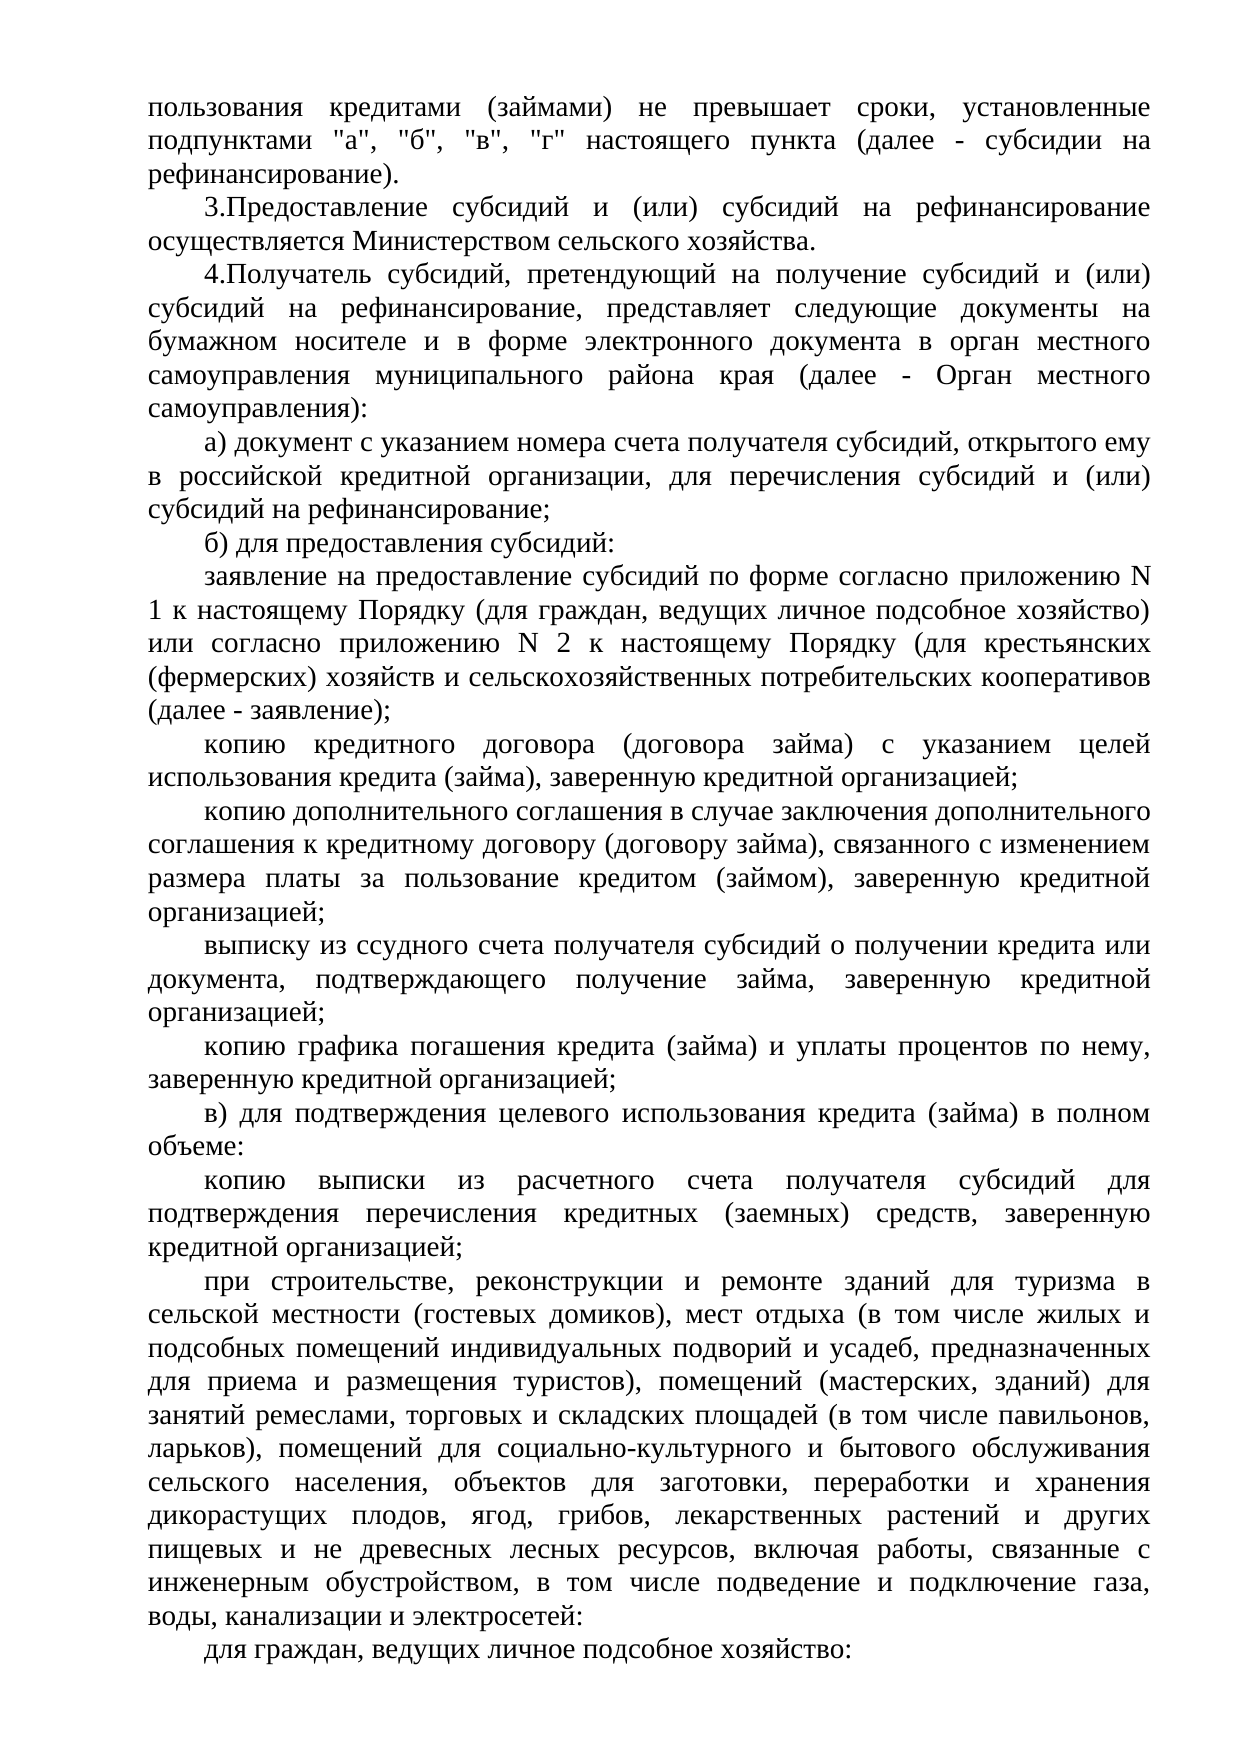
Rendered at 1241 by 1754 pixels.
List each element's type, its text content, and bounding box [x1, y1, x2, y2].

text заявление на предоставление субсидий по форме согласно приложению N 1 к настоящему Порядку (для граждан, ведущих личное подсобное хозяйство) или согласно приложению N 2 к настоящему Порядку (для крестьянских (фермерских) хозяйств и сельскохозяйственных потребительских кооперативов (далее - заявление); [148, 558, 1152, 726]
text б) для предоставления субсидий: [148, 525, 1152, 558]
text 3.Предоставление субсидий и (или) субсидий на рефинансирование осуществляется Министерством сельского хозяйства. [148, 189, 1152, 256]
text при строительстве, реконструкции и ремонте зданий для туризма в сельской местности (гостевых домиков), мест отдыха (в том числе жилых и подсобных помещений индивидуальных подворий и усадеб, предназначенных для приема и размещения туристов), помещений (мастерских, зданий) для занятий ремеслами, торговых и складских площадей (в том числе павильонов, ларьков), помещений для социально-культурного и бытового обслуживания сельского населения, объектов для заготовки, переработки и хранения дикорастущих плодов, ягод, грибов, лекарственных растений и других пищевых и не древесных лесных ресурсов, включая работы, связанные с инженерным обустройством, в том числе подведение и подключение газа, воды, канализации и электросетей: [148, 1263, 1152, 1632]
text копию дополнительного соглашения в случае заключения дополнительного соглашения к кредитному договору (договору займа), связанного с изменением размера платы за пользование кредитом (займом), заверенную кредитной организацией; [148, 793, 1152, 927]
text для граждан, ведущих личное подсобное хозяйство: [148, 1632, 1152, 1665]
text а) документ с указанием номера счета получателя субсидий, открытого ему в российской кредитной организации, для перечисления субсидий и (или) субсидий на рефинансирование; [148, 424, 1152, 525]
text 4.Получатель субсидий, претендующий на получение субсидий и (или) субсидий на рефинансирование, представляет следующие документы на бумажном носителе и в форме электронного документа в орган местного самоуправления муниципального района края (далее - Орган местного самоуправления): [148, 256, 1152, 424]
text выписку из ссудного счета получателя субсидий о получении кредита или документа, подтверждающего получение займа, заверенную кредитной организацией; [148, 927, 1152, 1028]
text в) для подтверждения целевого использования кредита (займа) в полном объеме: [148, 1095, 1152, 1162]
text копию выписки из расчетного счета получателя субсидий для подтверждения перечисления кредитных (заемных) средств, заверенную кредитной организацией; [148, 1162, 1152, 1263]
text копию графика погашения кредита (займа) и уплаты процентов по нему, заверенную кредитной организацией; [148, 1028, 1152, 1095]
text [148, 89, 1152, 189]
text копию кредитного договора (договора займа) с указанием целей использования кредита (займа), заверенную кредитной организацией; [148, 726, 1152, 793]
